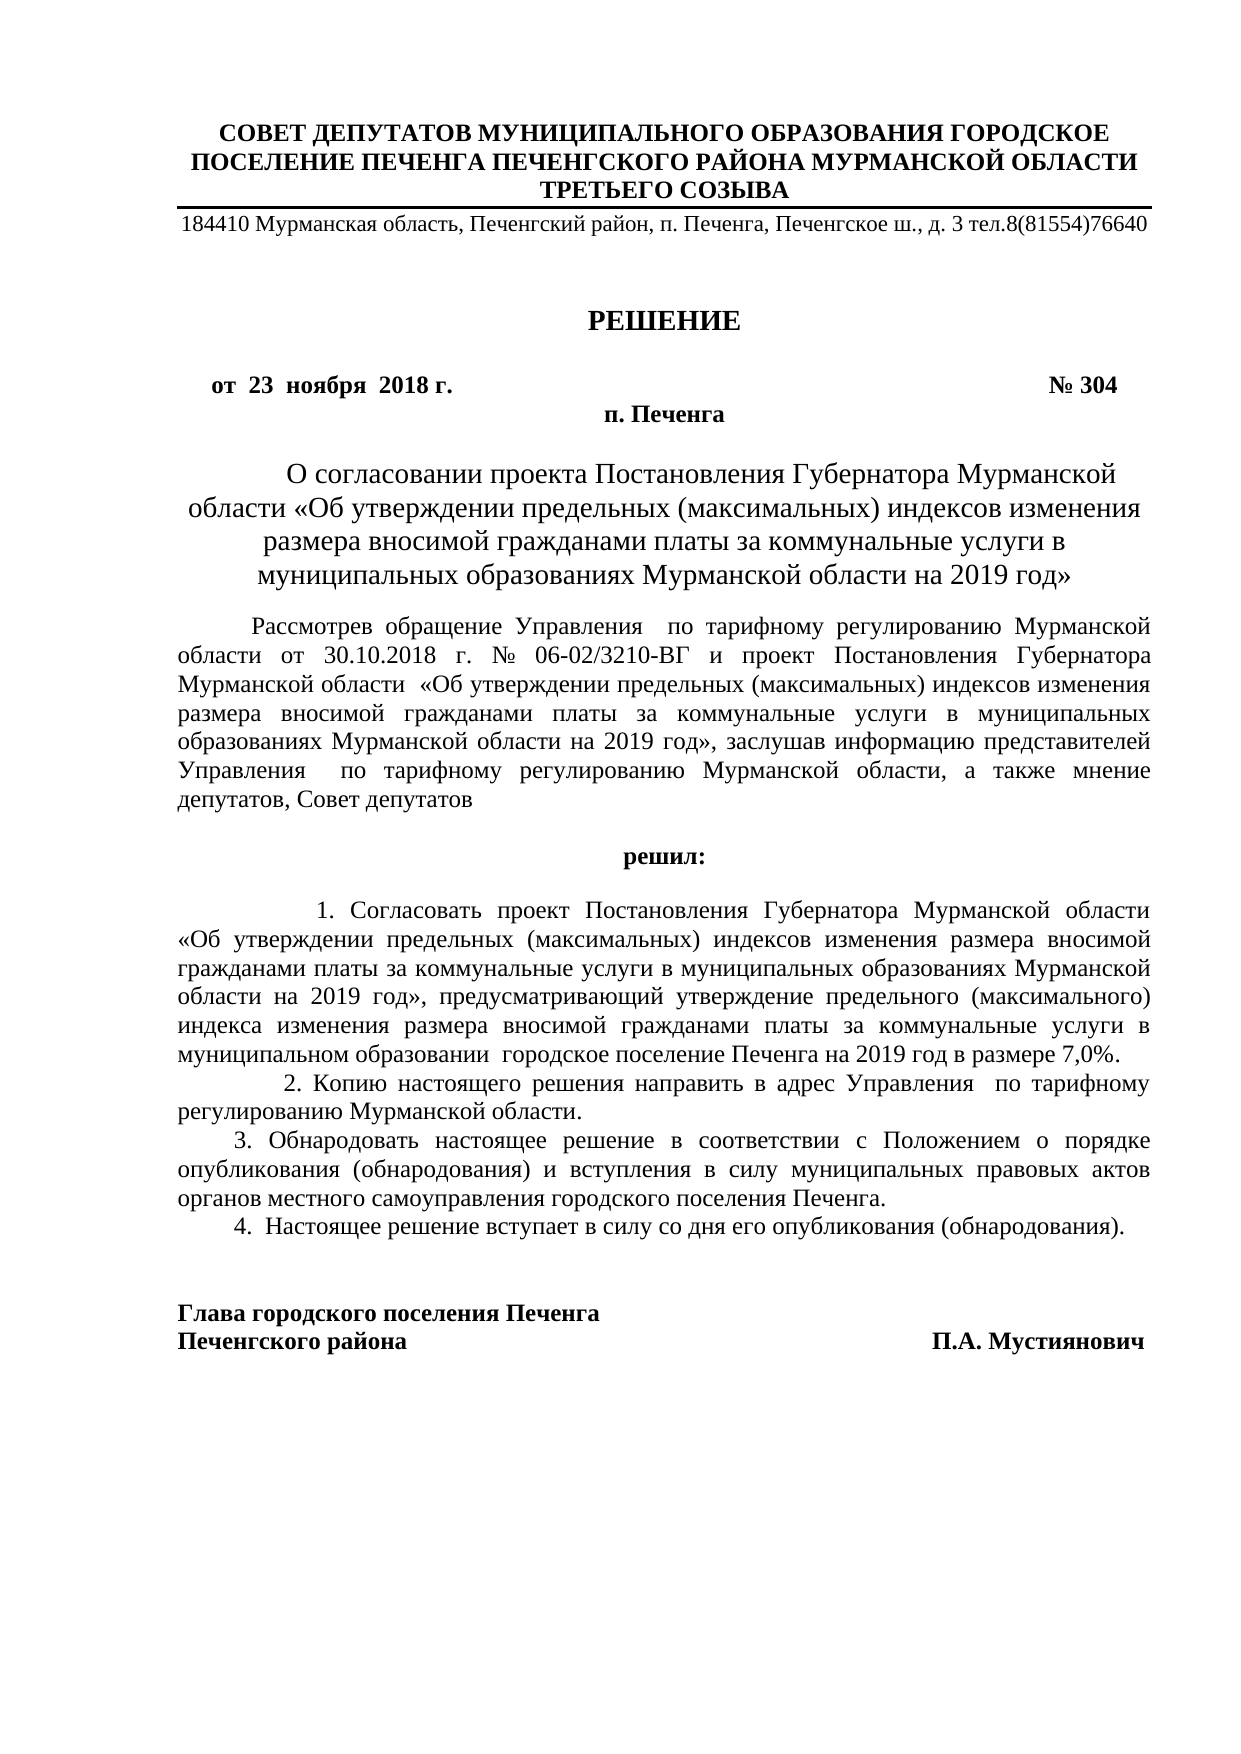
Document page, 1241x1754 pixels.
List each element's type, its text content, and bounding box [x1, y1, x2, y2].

text 184410 Мурманская область, Печенгский район, п. Печенга, Печенгское ш., д. 3 тел.8(81554)76640 [177, 209, 1152, 236]
text Печенгского района П.А. Мустиянович [177, 1326, 1152, 1355]
text Глава городского поселения Печенга [177, 1298, 1152, 1326]
text п. Печенга [177, 399, 1152, 428]
text 1. Согласовать проект Постановления Губернатора Мурманской области «Об утверждении предельных (максимальных) индексов изменения размера вносимой гражданами платы за коммунальные услуги в муниципальных образованиях Мурманской области на 2019 год», предусматривающий утверждение предельного (максимального) индекса изменения размера вносимой гражданами платы за коммунальные услуги в муниципальном образовании городское поселение Печенга на 2019 год в размере 7,0%. [177, 895, 1152, 1068]
text решил: [177, 841, 1152, 870]
text 2. Копию настоящего решения направить в адрес Управления по тарифному регулированию Мурманской области. [177, 1068, 1152, 1125]
text РЕШЕНИЕ [177, 303, 1152, 337]
title СОВЕТ ДЕПУТАТОВ МУНИЦИПАЛЬНОГО ОБРАЗОВАНИЯ ГОРОДСКОЕ ПОСЕЛЕНИЕ ПЕЧЕНГА ПЕЧЕНГСКОГО РАЙОНА МУРМАНСКОЙ ОБЛАСТИ [177, 118, 1152, 176]
text от 23 ноября 2018 г. № 304 [177, 370, 1152, 399]
title ТРЕТЬЕГО СОЗЫВА [177, 176, 1152, 206]
text 3. Обнародовать настоящее решение в соответствии с Положением о порядке опубликования (обнародования) и вступления в силу муниципальных правовых актов органов местного самоуправления городского поселения Печенга. [177, 1125, 1152, 1211]
text Рассмотрев обращение Управления по тарифному регулированию Мурманской области от 30.10.2018 г. № 06-02/3210-ВГ и проект Постановления Губернатора Мурманской области «Об утверждении предельных (максимальных) индексов изменения размера вносимой гражданами платы за коммунальные услуги в муниципальных образованиях Мурманской области на 2019 год», заслушав информацию представителей Управления по тарифному регулированию Мурманской области, а также мнение депутатов, Совет депутатов [177, 611, 1152, 813]
text 4. Настоящее решение вступает в силу со дня его опубликования (обнародования). [177, 1211, 1152, 1240]
text О согласовании проекта Постановления Губернатора Мурманской области «Об утверждении предельных (максимальных) индексов изменения размера вносимой гражданами платы за коммунальные услуги в муниципальных образованиях Мурманской области на 2019 год» [177, 456, 1152, 591]
